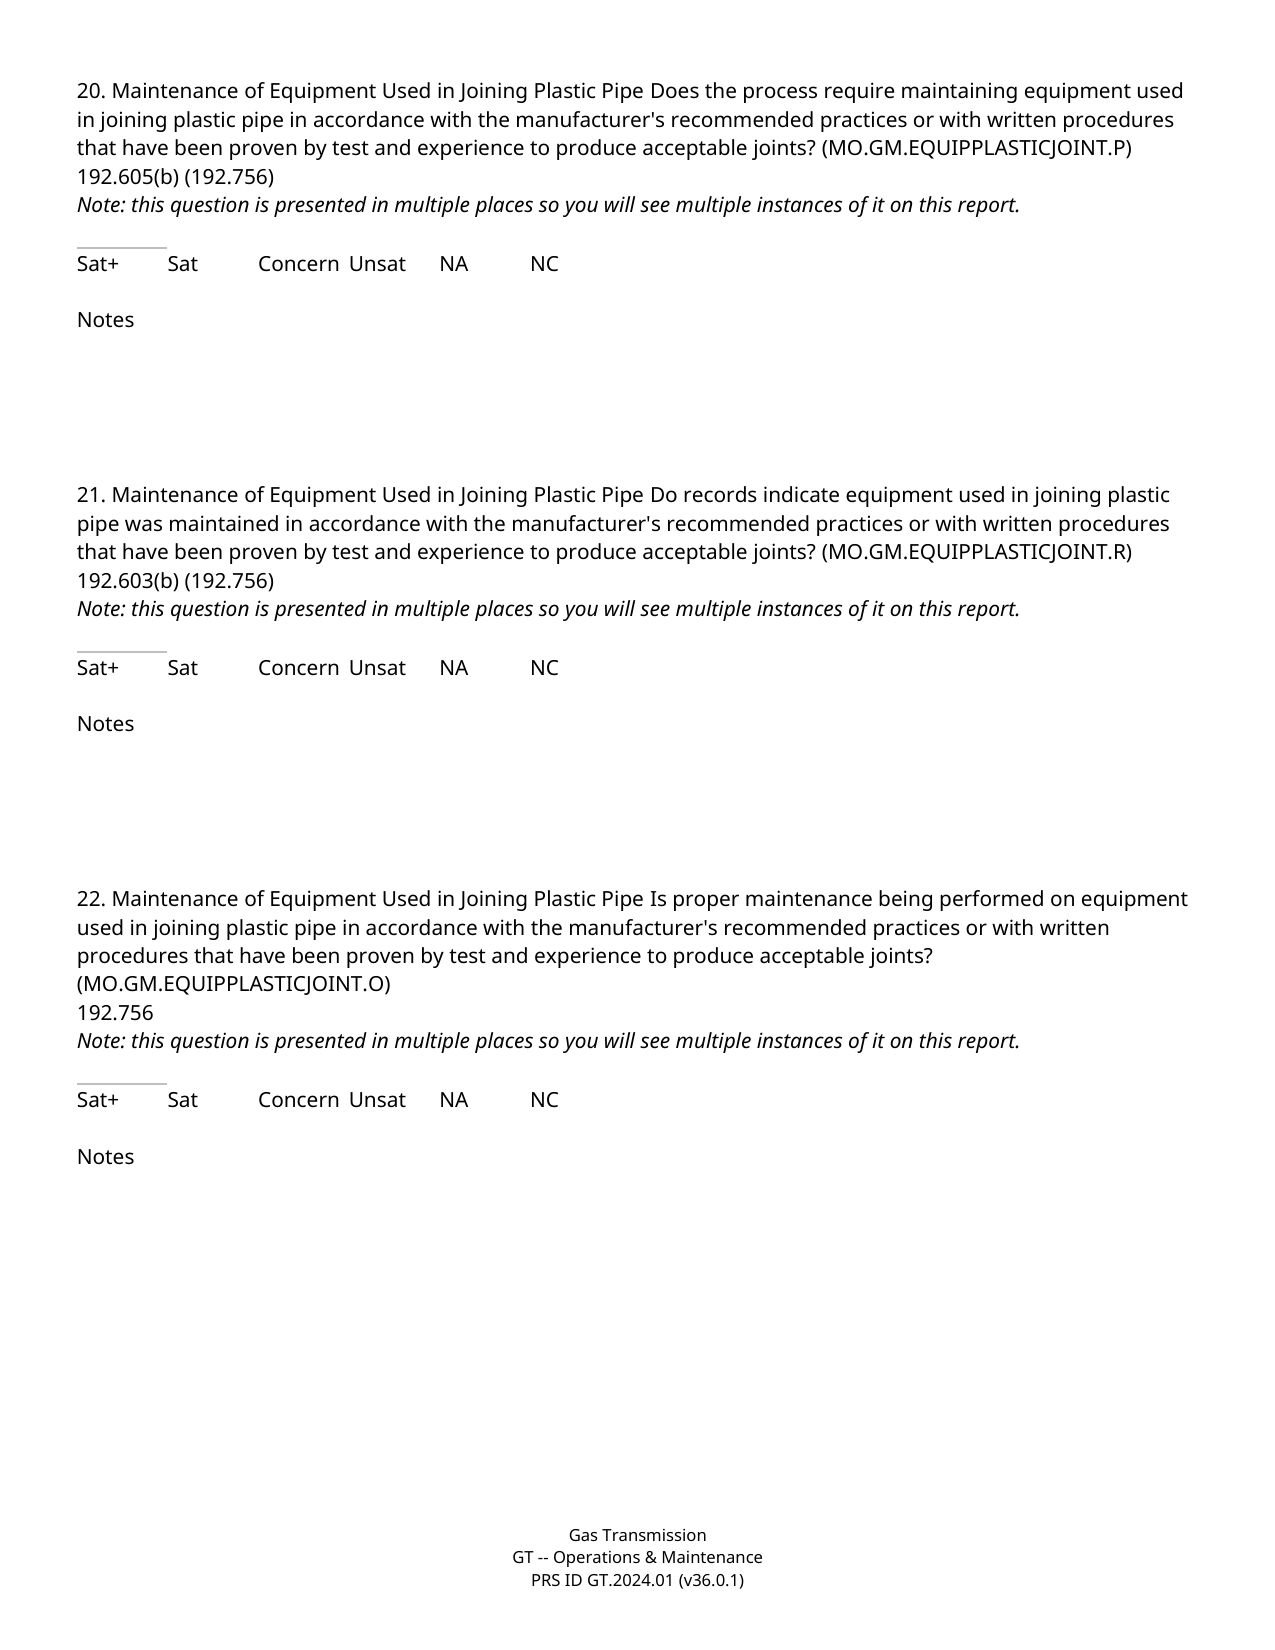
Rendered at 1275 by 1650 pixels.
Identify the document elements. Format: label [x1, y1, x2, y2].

table_header [75, 883, 1200, 1315]
table_header [75, 75, 1200, 479]
table_header [75, 479, 1200, 883]
